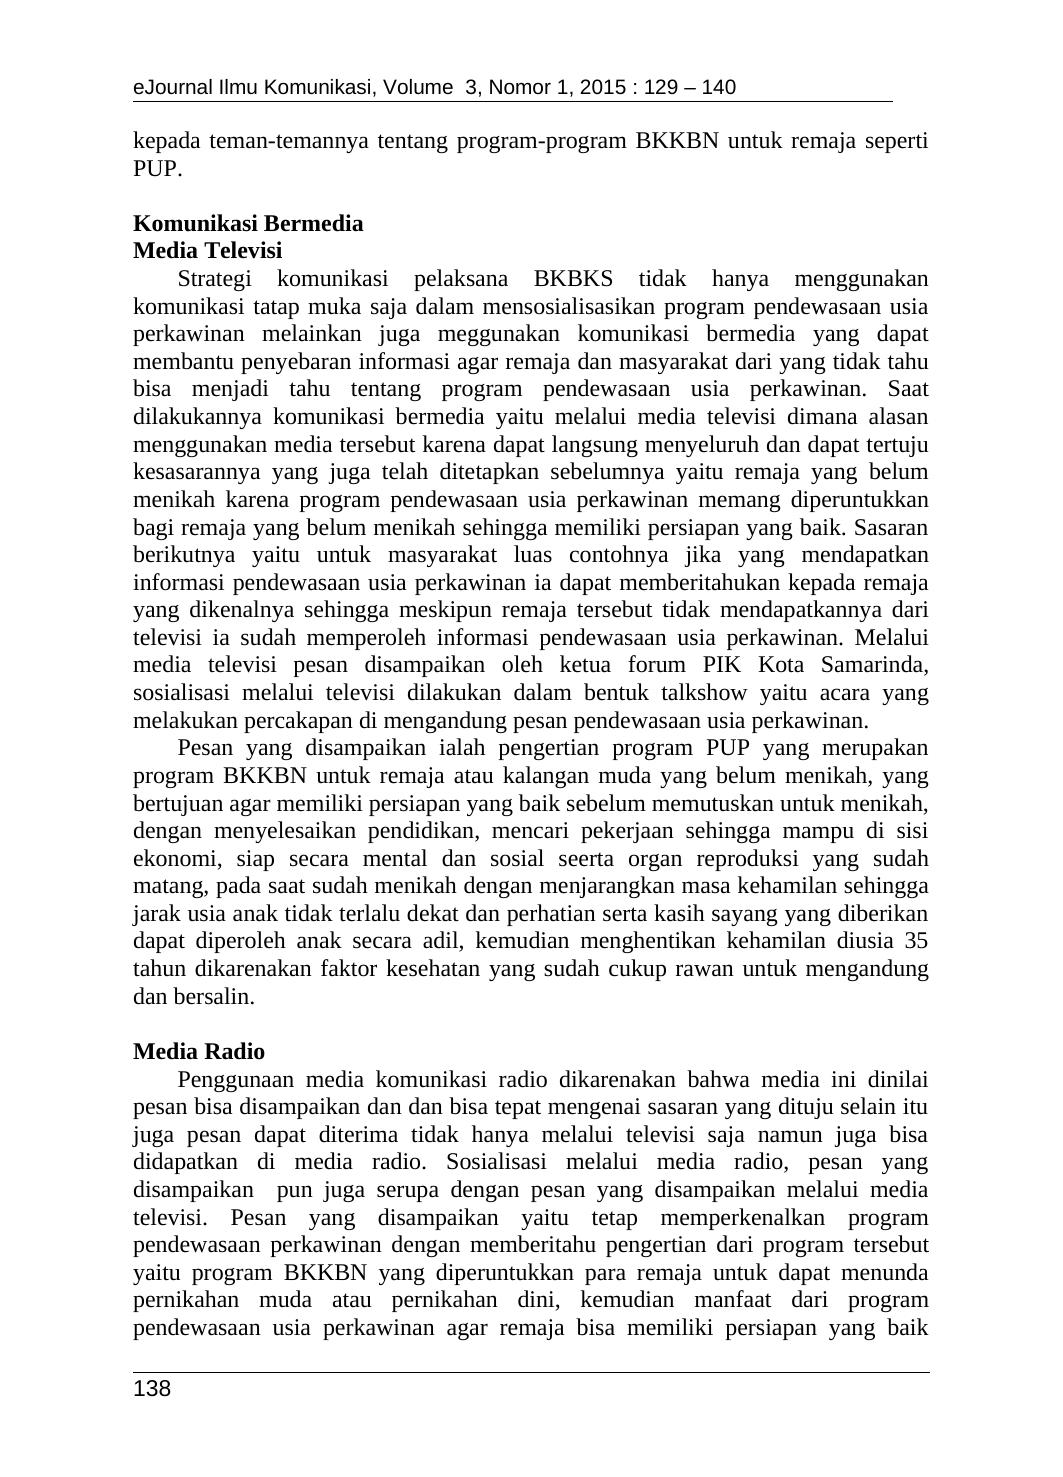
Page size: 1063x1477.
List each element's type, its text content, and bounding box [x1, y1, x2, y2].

text Pesan yang disampaikan ialah pengertian program PUP yang merupakan program BKKBN untuk remaja atau kalangan muda yang belum menikah, yang bertujuan agar memiliki persiapan yang baik sebelum memutuskan untuk menikah, dengan menyelesaikan pendidikan, mencari pekerjaan sehingga mampu di sisi ekonomi, siap secara mental dan sosial seerta organ reproduksi yang sudah matang, pada saat sudah menikah dengan menjarangkan masa kehamilan sehingga jarak usia anak tidak terlalu dekat dan perhatian serta kasih sayang yang diberikan dapat diperoleh anak secara adil, kemudian menghentikan kehamilan diusia 35 tahun dikarenakan faktor kesehatan yang sudah cukup rawan untuk mengandung dan bersalin. [133, 733, 930, 1009]
text Media Radio [133, 1037, 930, 1064]
text Komunikasi Bermedia [133, 209, 930, 236]
text Media Televisi [133, 236, 930, 264]
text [133, 126, 930, 181]
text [133, 1064, 930, 1341]
text Strategi komunikasi pelaksana BKBKS tidak hanya menggunakan komunikasi tatap muka saja dalam mensosialisasikan program pendewasaan usia perkawinan melainkan juga meggunakan komunikasi bermedia yang dapat membantu penyebaran informasi agar remaja dan masyarakat dari yang tidak tahu bisa menjadi tahu tentang program pendewasaan usia perkawinan. Saat dilakukannya komunikasi bermedia yaitu melalui media televisi dimana alasan menggunakan media tersebut karena dapat langsung menyeluruh dan dapat tertuju kesasarannya yang juga telah ditetapkan sebelumnya yaitu remaja yang belum menikah karena program pendewasaan usia perkawinan memang diperuntukkan bagi remaja yang belum menikah sehingga memiliki persiapan yang baik. Sasaran berikutnya yaitu untuk masyarakat luas contohnya jika yang mendapatkan informasi pendewasaan usia perkawinan ia dapat memberitahukan kepada remaja yang dikenalnya sehingga meskipun remaja tersebut tidak mendapatkannya dari televisi ia sudah memperoleh informasi pendewasaan usia perkawinan. Melalui media televisi pesan disampaikan oleh ketua forum PIK Kota Samarinda, sosialisasi melalui televisi dilakukan dalam bentuk talkshow yaitu acara yang melakukan percakapan di mengandung pesan pendewasaan usia perkawinan. [133, 264, 930, 733]
